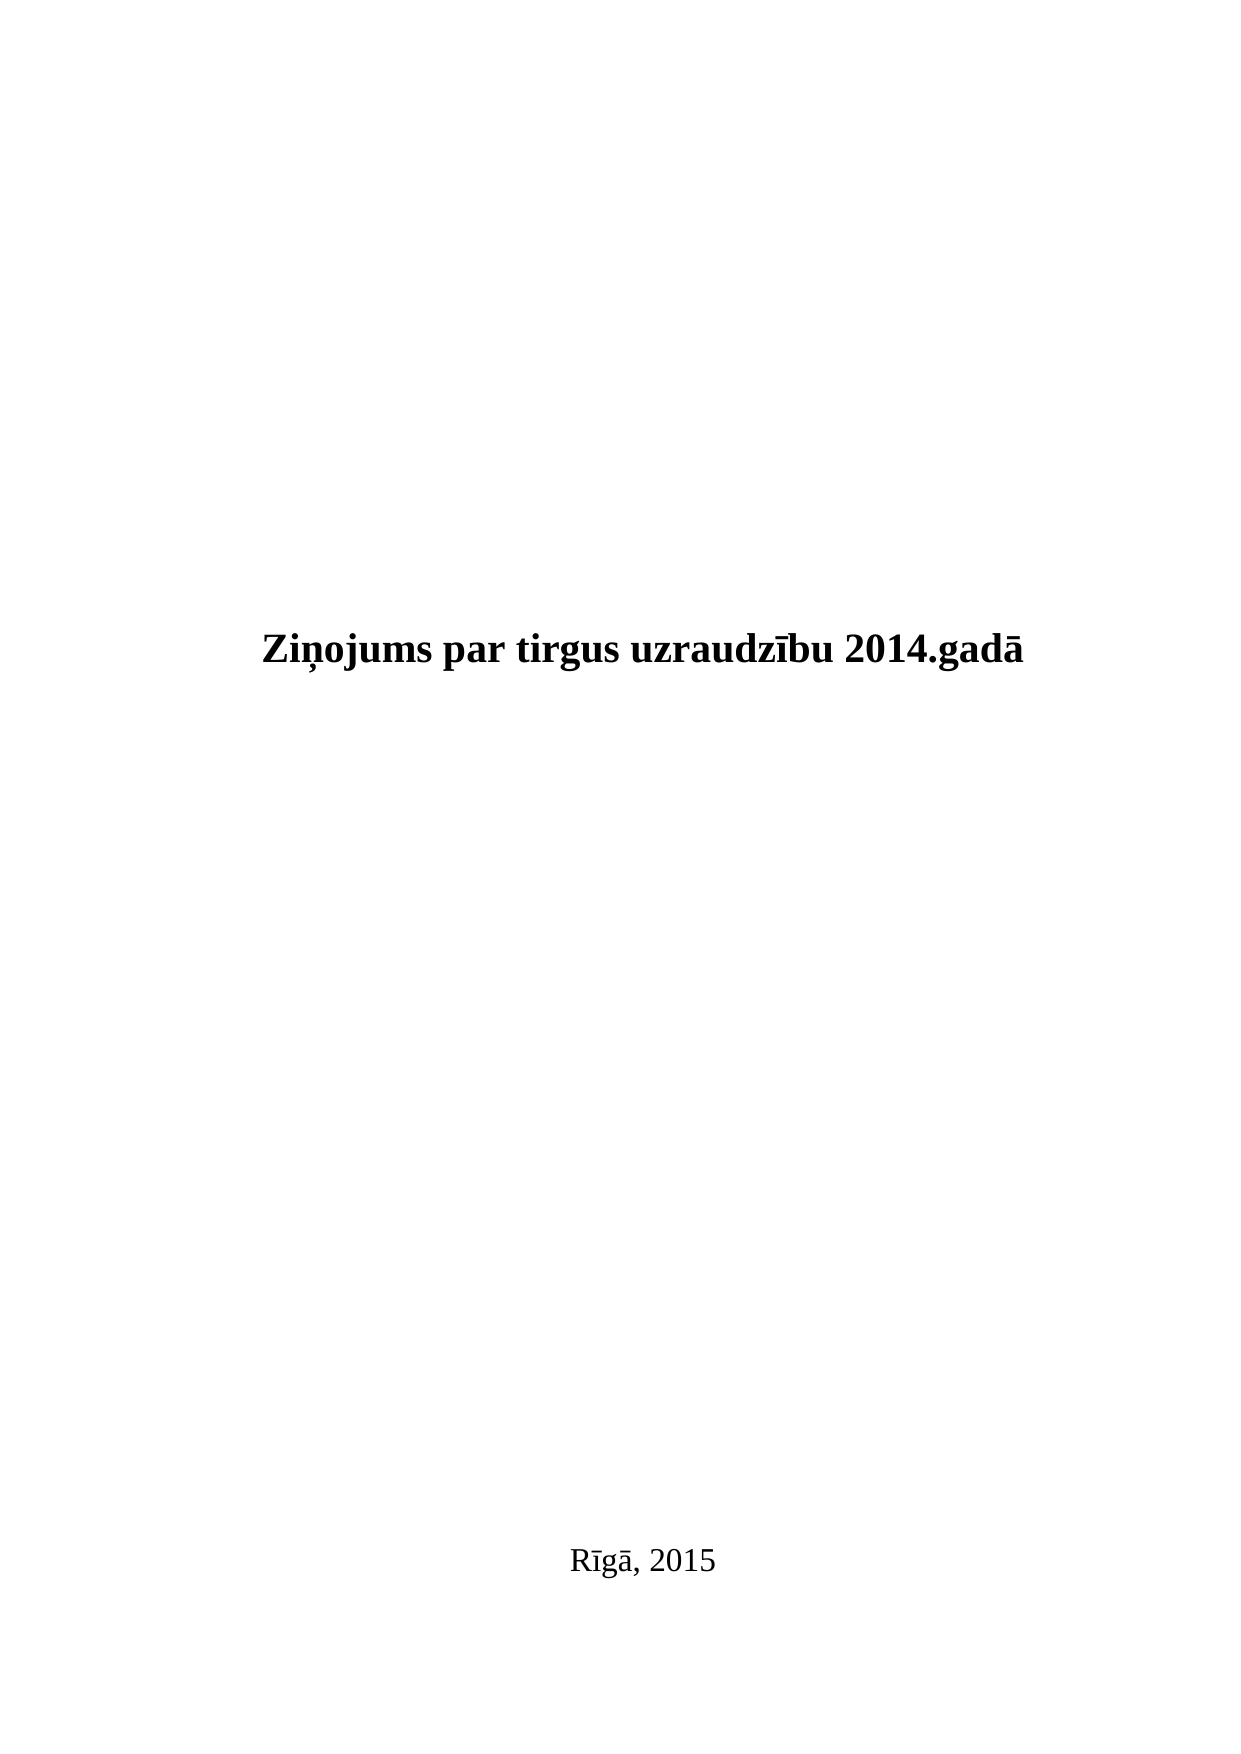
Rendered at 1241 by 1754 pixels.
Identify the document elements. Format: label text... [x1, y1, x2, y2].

text Ziņojums par tirgus uzraudzību 2014.gadā [187, 623, 1053, 671]
text Rīgā, 2015 [187, 1540, 1053, 1578]
